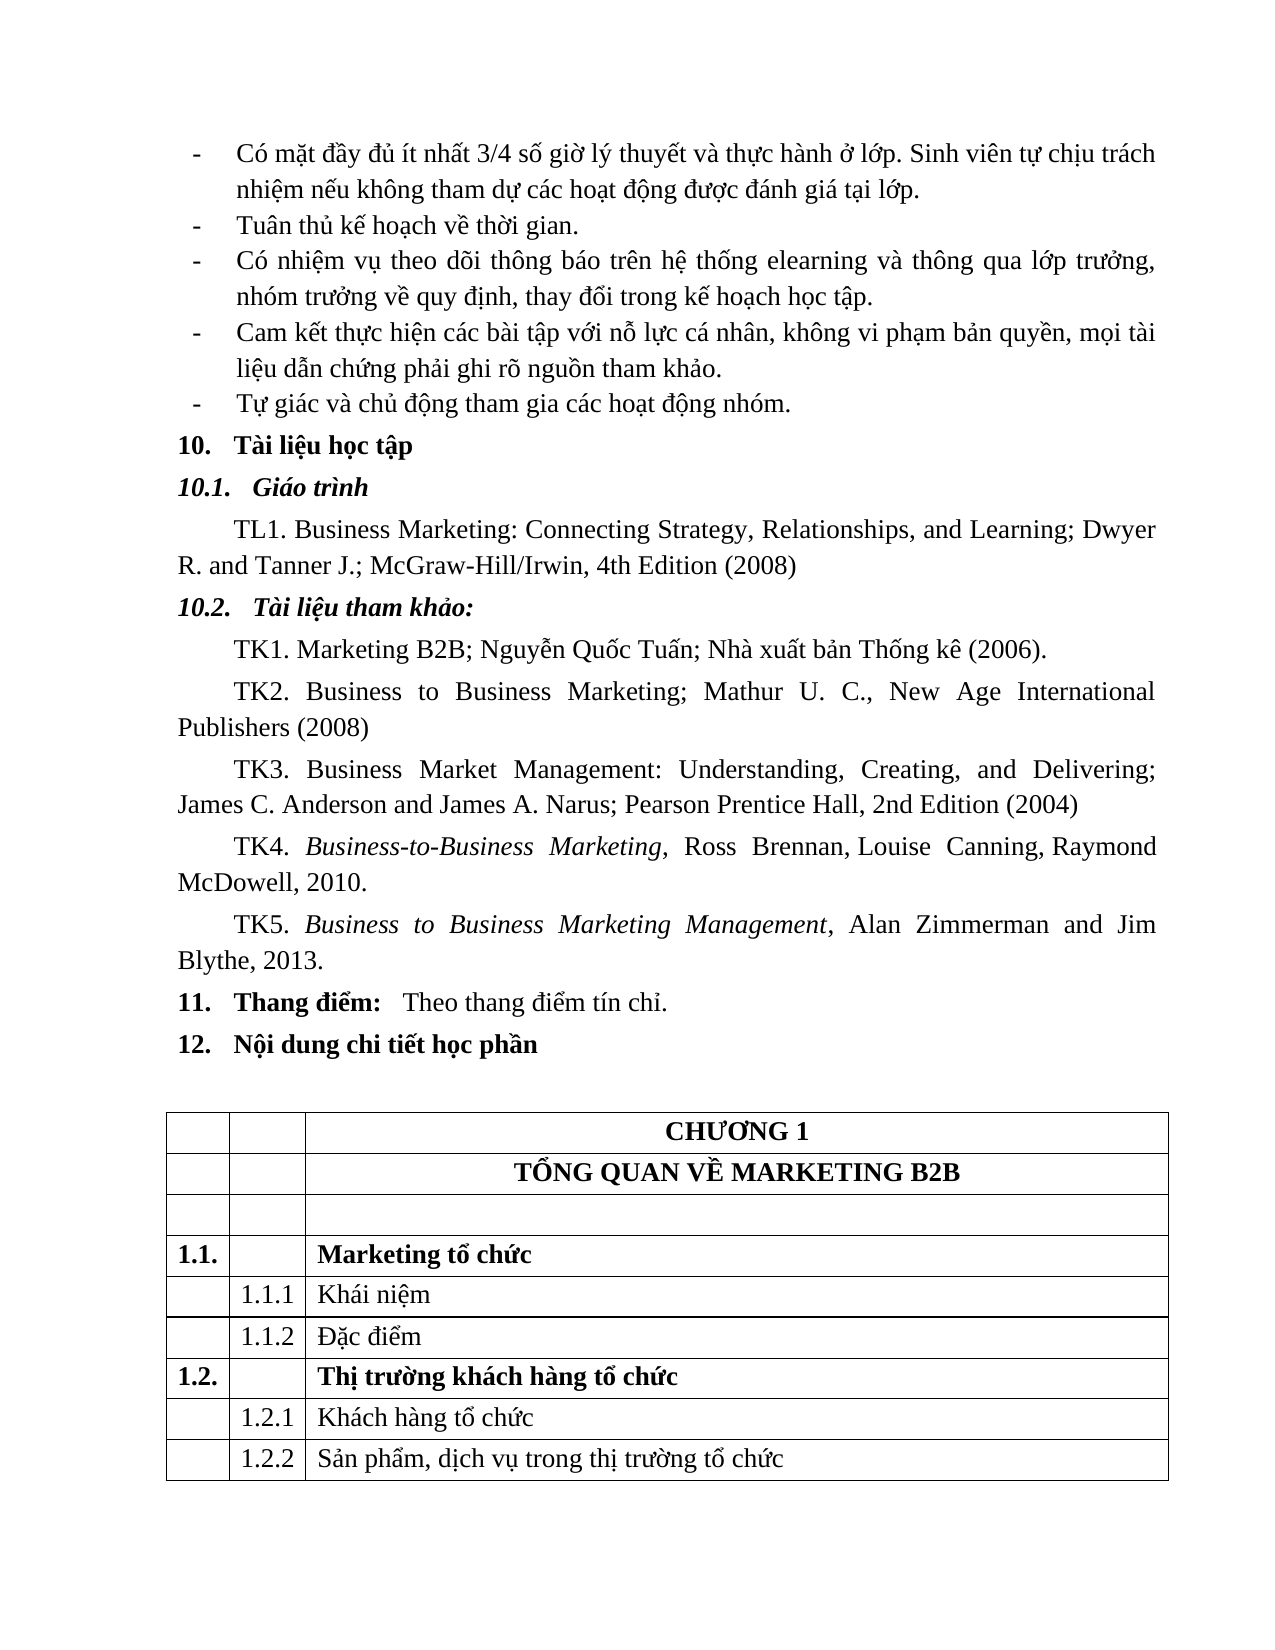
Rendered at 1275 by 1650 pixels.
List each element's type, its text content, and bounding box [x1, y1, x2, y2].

table_cell 1.1. [167, 1236, 229, 1276]
table_cell [306, 1195, 1168, 1234]
table_cell [230, 1359, 305, 1398]
table_cell [167, 1154, 229, 1194]
table_cell 1.2. [167, 1359, 229, 1398]
list Giáo trình [177, 471, 1157, 502]
text TK2. Business to Business Marketing; Mathur U. C., New Age International Publishers (2008) [177, 675, 1157, 742]
list Thang điểm: Theo thang điểm tín chỉ. [177, 986, 1157, 1017]
table_cell [167, 1277, 229, 1316]
table_cell 1.2.1 [230, 1399, 305, 1439]
table_cell Đặc điểm [306, 1318, 1168, 1357]
text TK1. Marketing B2B; Nguyễn Quốc Tuấn; Nhà xuất bản Thống kê (2006). [177, 633, 1157, 664]
table_cell [230, 1195, 305, 1234]
table_cell 1.1.2 [230, 1318, 305, 1357]
table_cell Marketing tổ chức [306, 1236, 1168, 1276]
table_cell Thị trường khách hàng tổ chức [306, 1359, 1168, 1398]
table_cell 1.1.1 [230, 1277, 305, 1316]
list Tự giác và chủ động tham gia các hoạt động nhóm. [192, 387, 1157, 418]
table_cell [167, 1440, 229, 1480]
list Tuân thủ kế hoạch về thời gian. [192, 209, 1157, 240]
table_cell Khách hàng tổ chức [306, 1399, 1168, 1439]
list Có mặt đầy đủ ít nhất 3/4 số giờ lý thuyết và thực hành ở lớp. Sinh viên tự chịu trách nhiệm nếu không tham dự các hoạt động được đánh giá tại lớp. [192, 137, 1157, 204]
table_cell [167, 1399, 229, 1439]
table_header [167, 1113, 229, 1153]
text TL1. Business Marketing: Connecting Strategy, Relationships, and Learning; Dwyer R. and Tanner J.; McGraw-Hill/Irwin, 4th Edition (2008) [177, 513, 1157, 580]
table_cell Khái niệm [306, 1277, 1168, 1316]
table_cell 1.2.2 [230, 1440, 305, 1480]
list Tài liệu tham khảo: [177, 591, 1157, 622]
table_cell [230, 1236, 305, 1276]
text TK4. Business-to-Business Marketing, Ross Brennan, Louise Canning, Raymond McDowell, 2010. [177, 830, 1157, 897]
list Nội dung chi tiết học phần [177, 1028, 1157, 1059]
list Cam kết thực hiện các bài tập với nỗ lực cá nhân, không vi phạm bản quyền, mọi tài liệu dẫn chứng phải ghi rõ nguồn tham khảo. [192, 316, 1157, 383]
table_cell [230, 1154, 305, 1194]
table_header CHƯƠNG 1 [306, 1113, 1168, 1153]
table_cell [167, 1195, 229, 1234]
table_header [230, 1113, 305, 1153]
text TK3. Business Market Management: Understanding, Creating, and Delivering; James C. Anderson and James A. Narus; Pearson Prentice Hall, 2nd Edition (2004) [177, 753, 1157, 819]
table_cell TỔNG QUAN VỀ MARKETING B2B [306, 1154, 1168, 1194]
table_cell [167, 1318, 229, 1357]
list Tài liệu học tập [177, 429, 1157, 461]
table_cell Sản phẩm, dịch vụ trong thị trường tổ chức [306, 1440, 1168, 1480]
list Có nhiệm vụ theo dõi thông báo trên hệ thống elearning và thông qua lớp trưởng, nhóm trưởng về quy định, thay đổi trong kế hoạch học tập. [192, 244, 1157, 311]
text TK5. Business to Business Marketing Management, Alan Zimmerman and Jim Blythe, 2013. [177, 908, 1157, 975]
